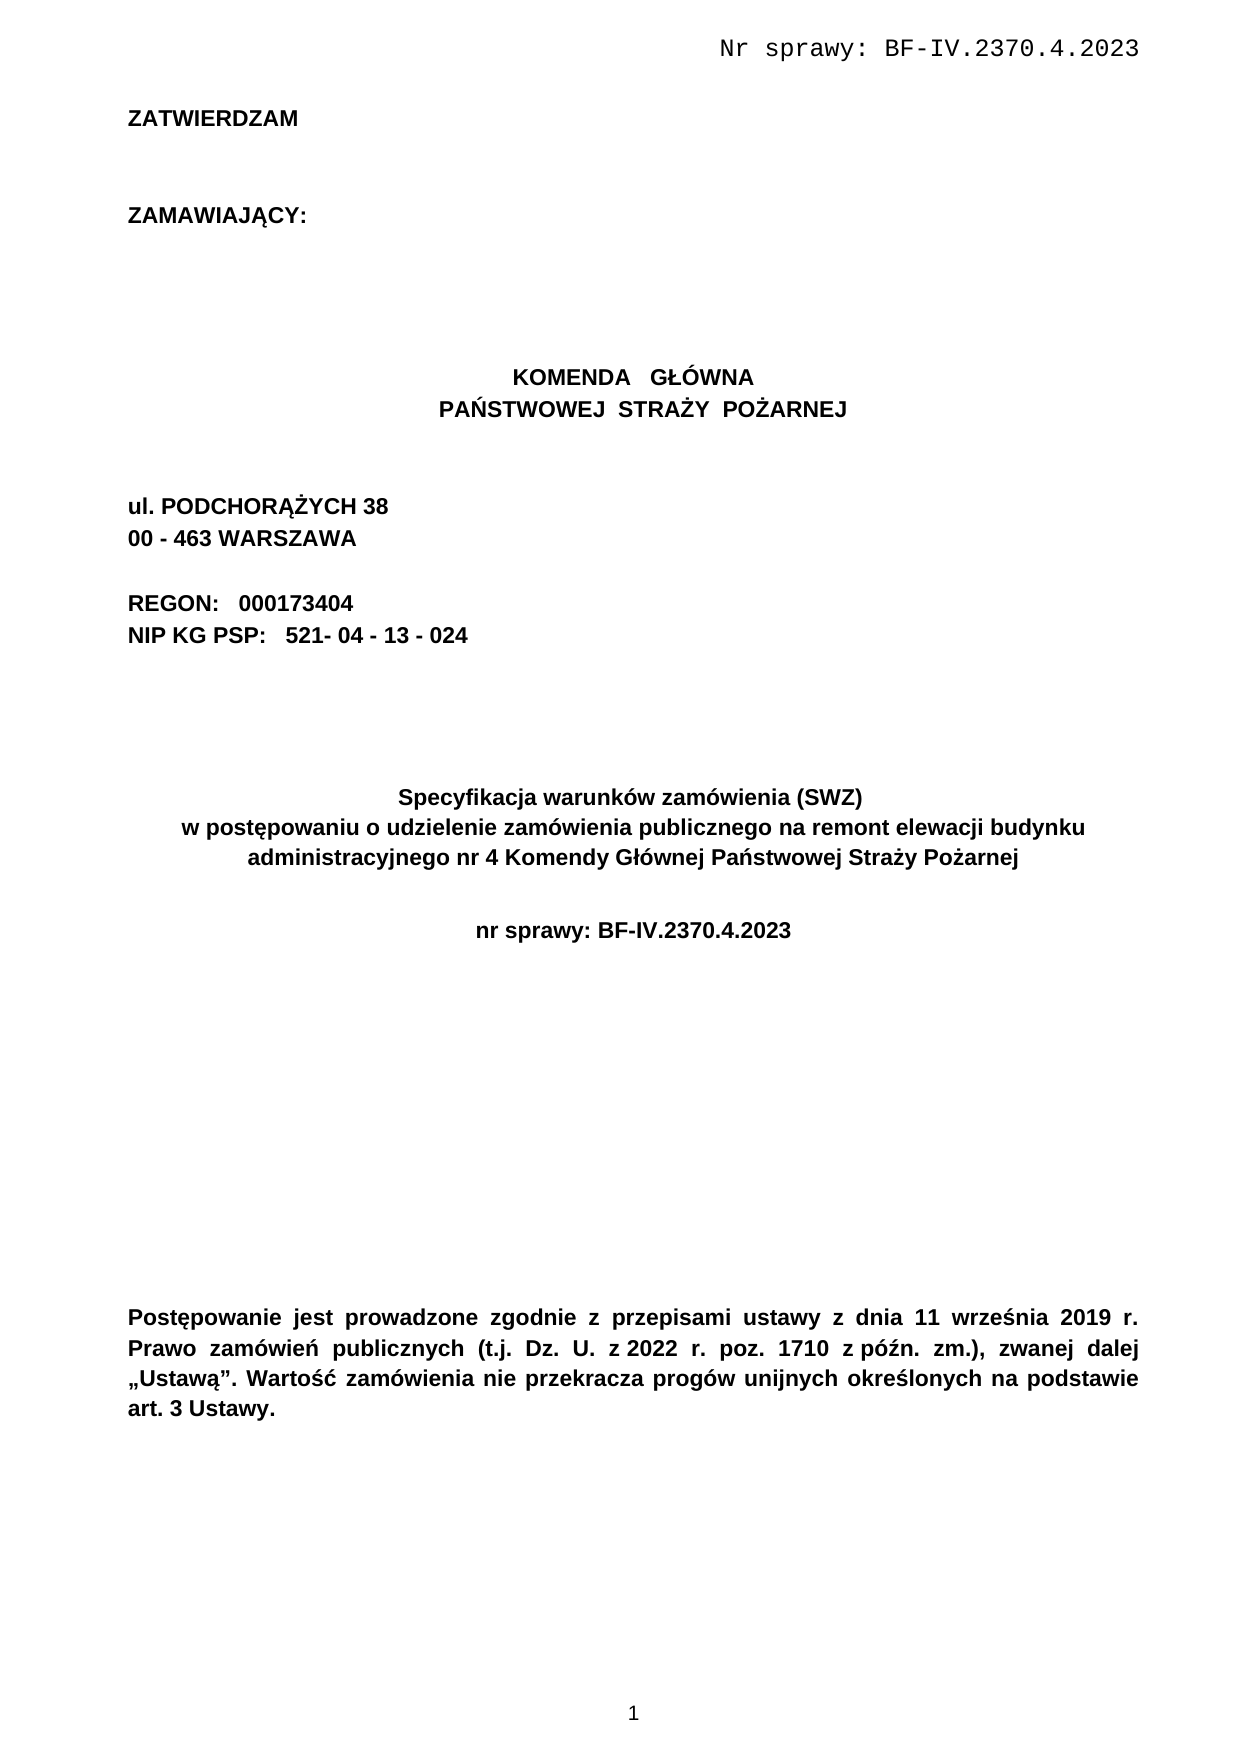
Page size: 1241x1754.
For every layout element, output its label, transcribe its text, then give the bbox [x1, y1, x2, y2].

text NIP KG PSP: 521- 04 - 13 - 024 [128, 622, 1139, 648]
text 00 - 463 WARSZAWA [128, 525, 1139, 552]
text ZATWIERDZAM [128, 105, 1139, 132]
text REGON: 000173404 [128, 590, 1139, 616]
text nr sprawy: BF-IV.2370.4.2023 [128, 887, 1139, 943]
text Postępowanie jest prowadzone zgodnie z przepisami ustawy z dnia 11 września 2019 r. Prawo zamówień publicznych (t.j. Dz. U. z 2022 r. poz. 1710 z późn. zm.), zwanej dalej „Ustawą”. Wartość zamówienia nie przekracza progów unijnych określonych na podstawie art. 3 Ustawy. [128, 1304, 1139, 1421]
text ul. PODCHORĄŻYCH 38 [128, 493, 1139, 519]
text PAŃSTWOWEJ STRAŻY POŻARNEJ [128, 396, 1139, 422]
text KOMENDA GŁÓWNA [128, 364, 1139, 390]
text ZAMAWIAJĄCY: [128, 202, 1139, 229]
text Specyfikacja warunków zamówienia (SWZ) w postępowaniu o udzielenie zamówienia publicznego na remont elewacji budynku administracyjnego nr 4 Komendy Głównej Państwowej Straży Pożarnej [128, 783, 1139, 870]
